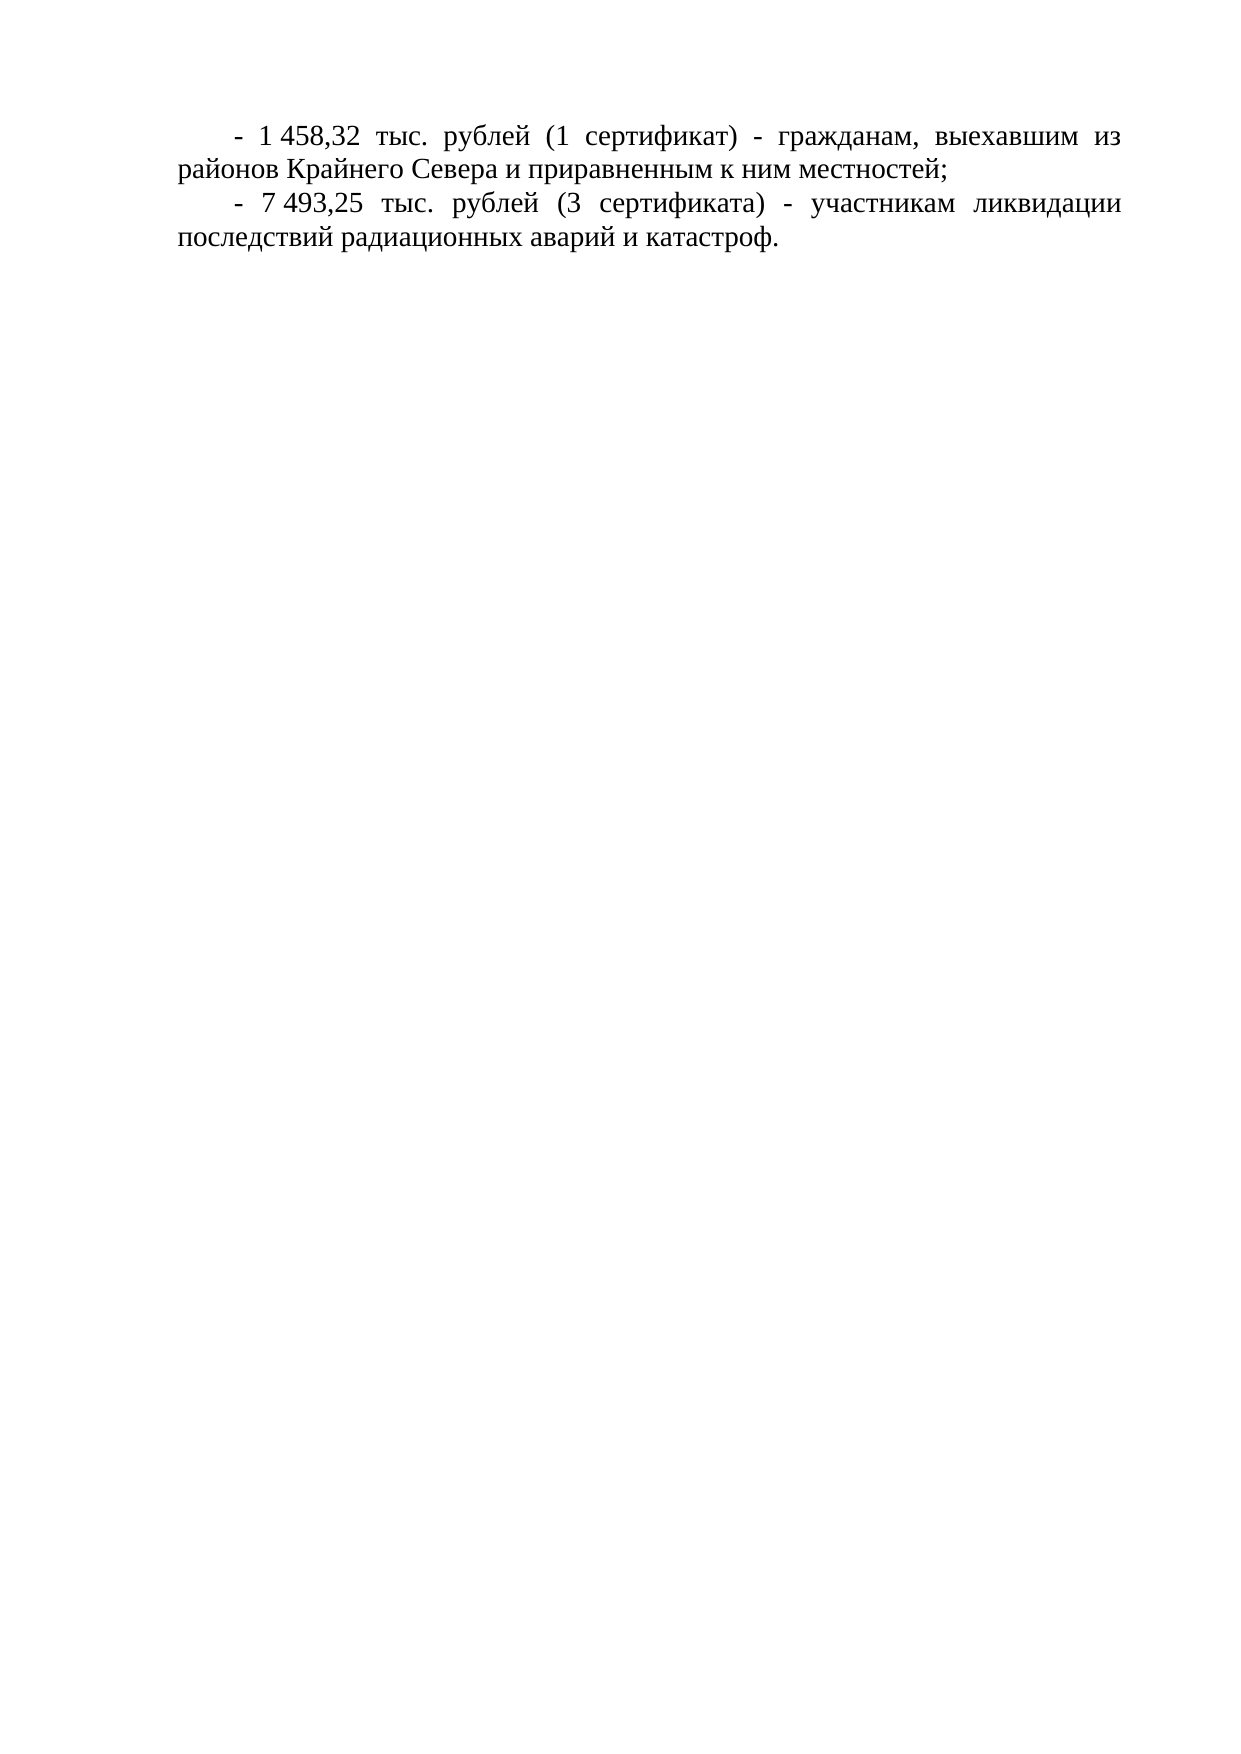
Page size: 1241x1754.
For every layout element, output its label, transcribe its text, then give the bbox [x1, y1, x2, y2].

text - 7 493,25 тыс. рублей (3 сертификата) - участникам ликвидации последствий радиационных аварий и катастроф. [177, 185, 1122, 252]
text - 1 458,32 тыс. рублей (1 сертификат) - гражданам, выехавшим из районов Крайнего Севера и приравненным к ним местностей; [177, 118, 1122, 185]
